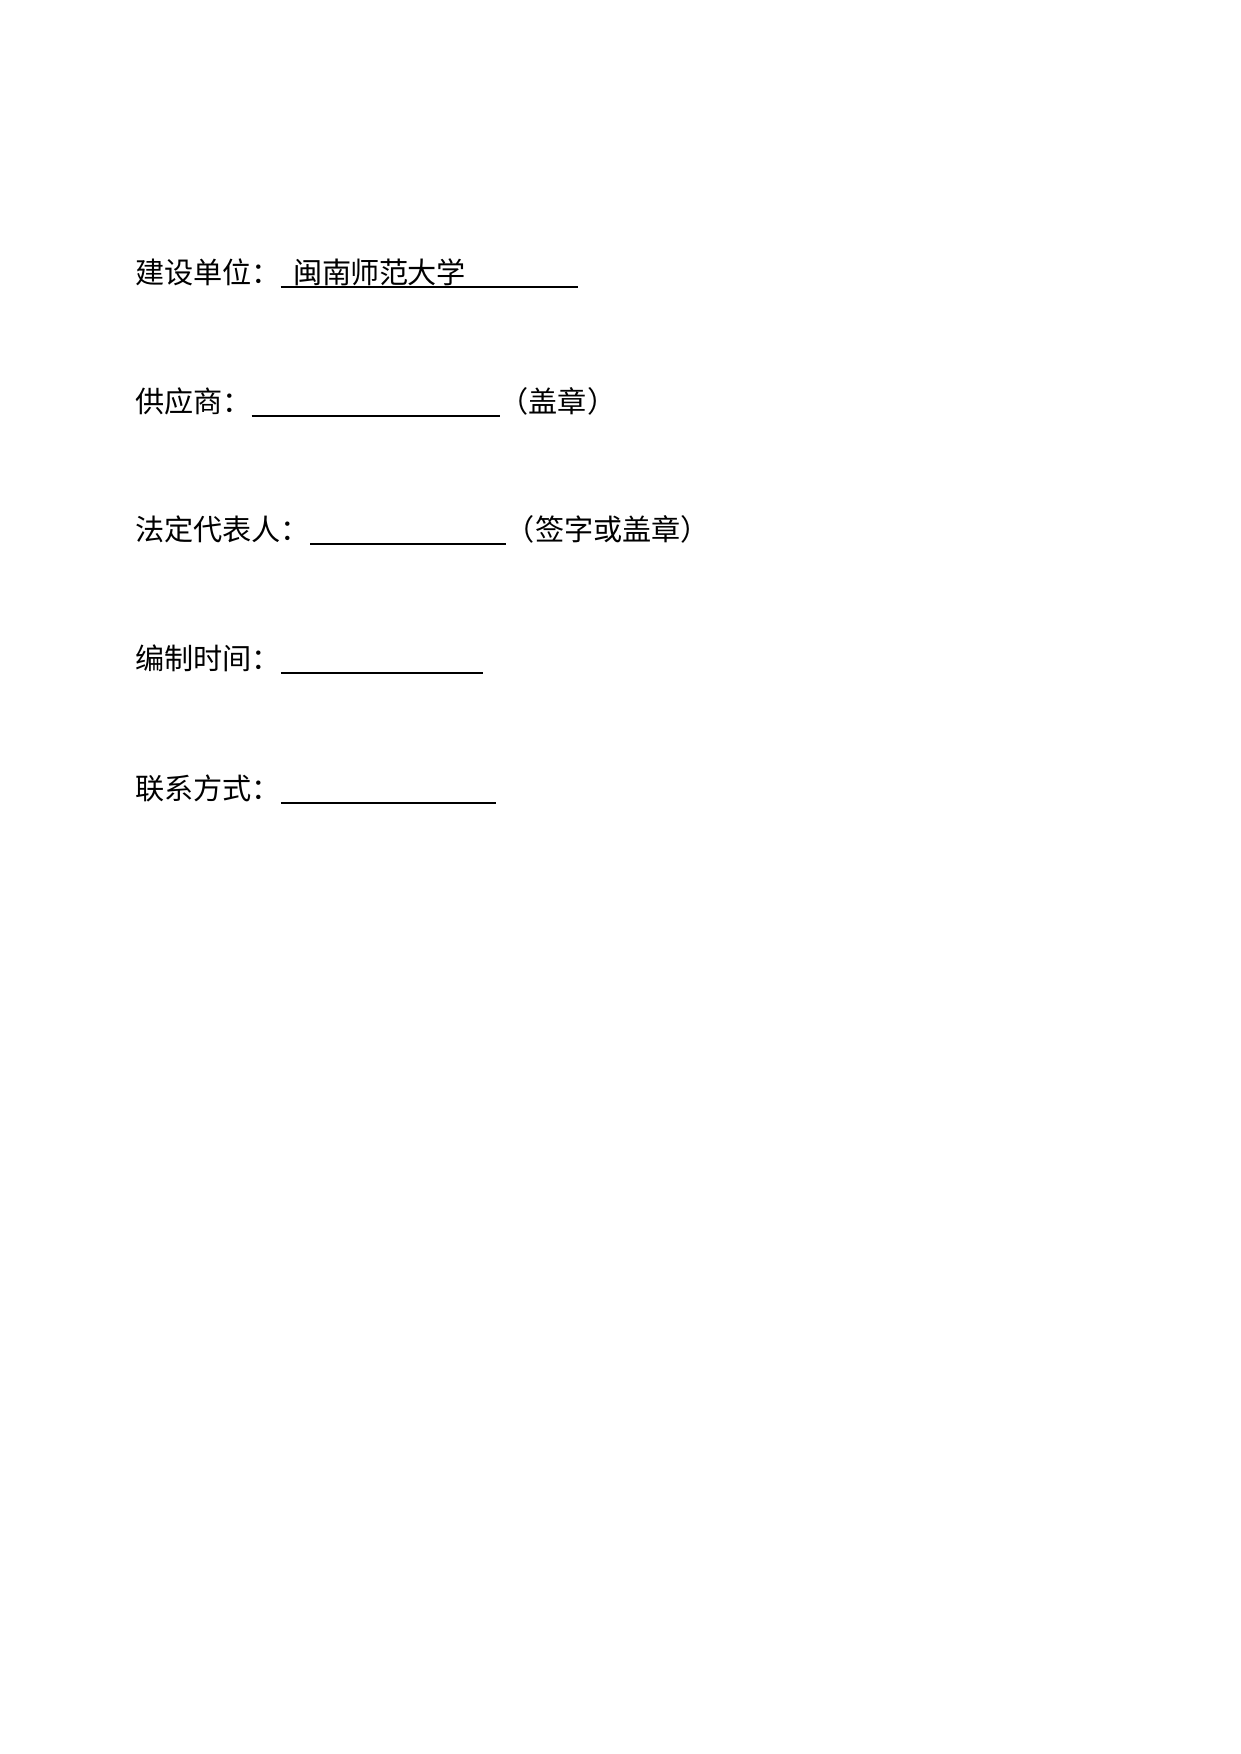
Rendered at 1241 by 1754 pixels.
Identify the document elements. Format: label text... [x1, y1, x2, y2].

text 编制时间： [135, 624, 1106, 689]
text 法定代表人： （签字或盖章） [135, 496, 1106, 561]
text 供应商： （盖章） [135, 367, 1106, 432]
text 联系方式： [135, 754, 1106, 819]
text 建设单位： 闽南师范大学 [135, 239, 1106, 304]
